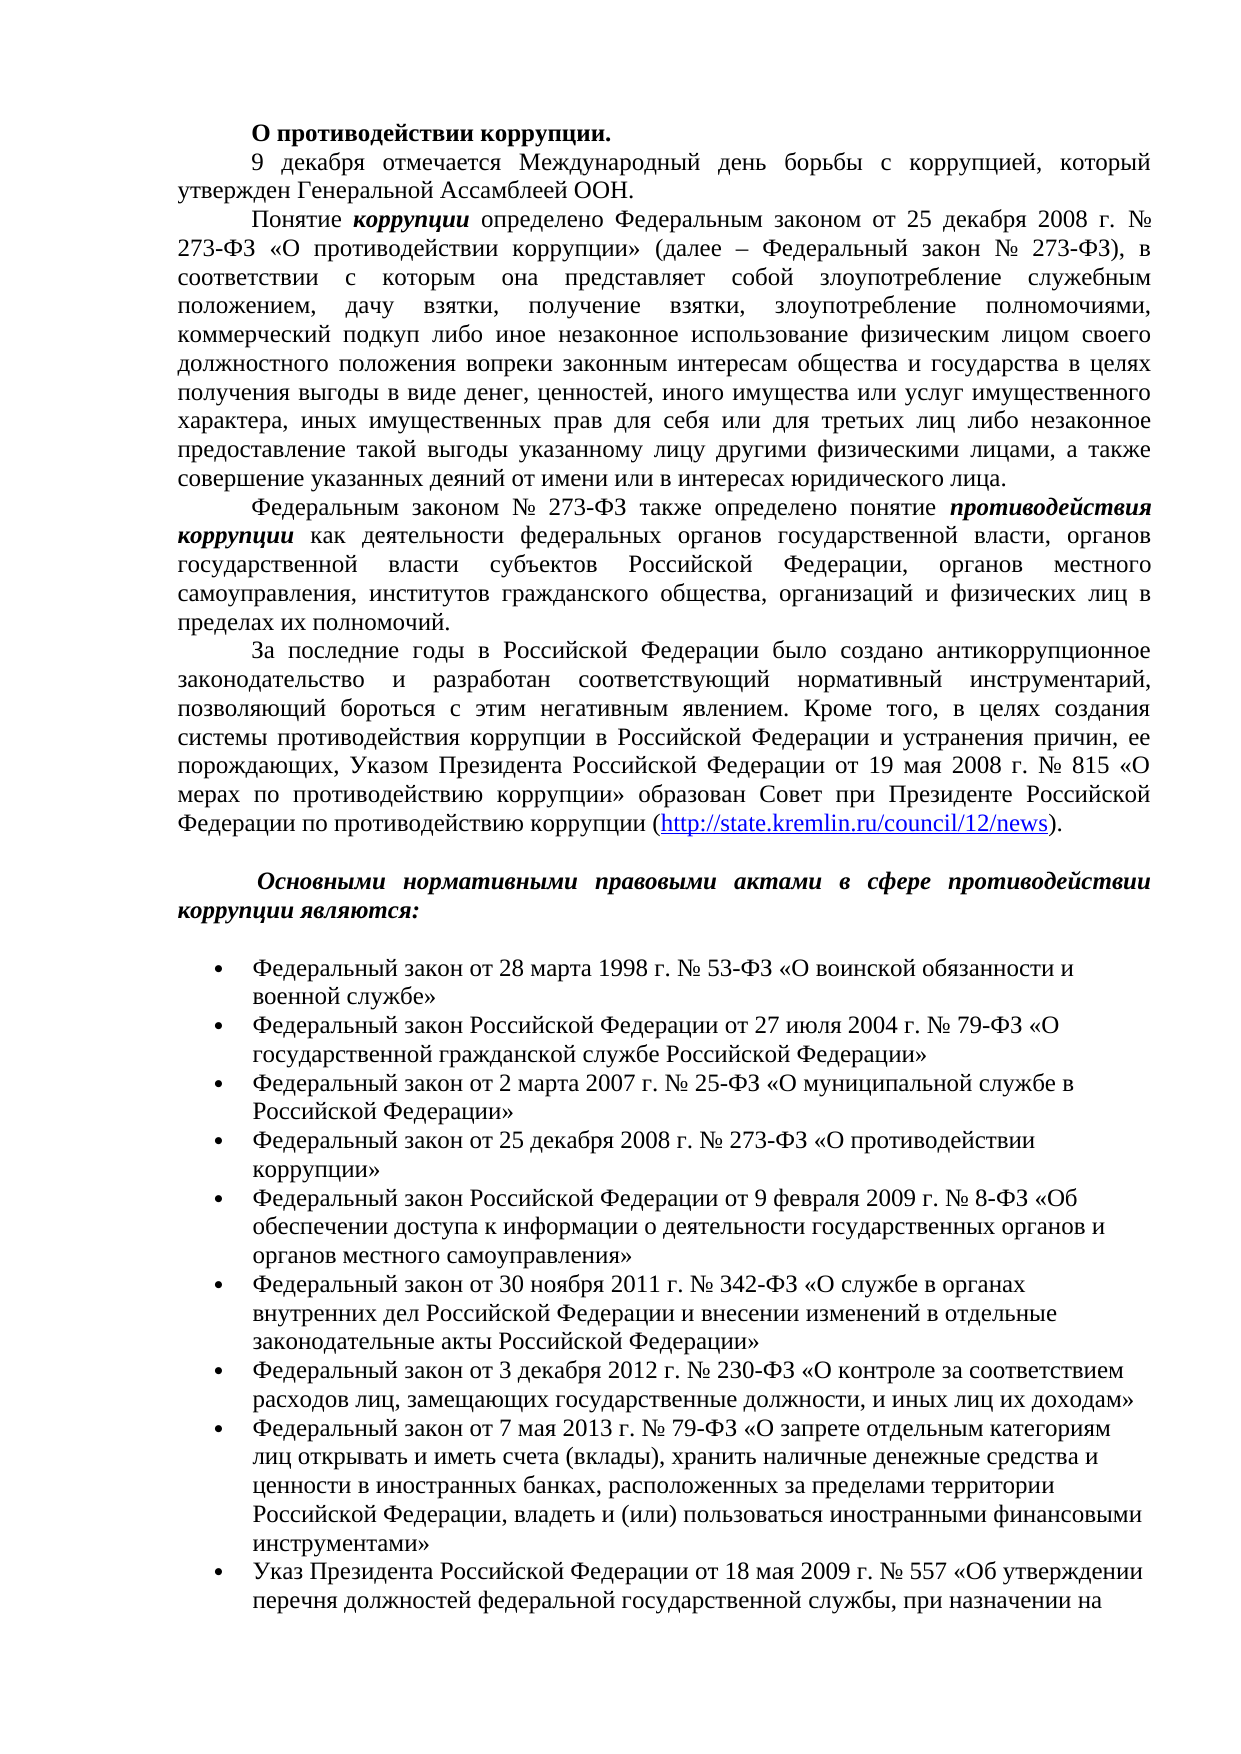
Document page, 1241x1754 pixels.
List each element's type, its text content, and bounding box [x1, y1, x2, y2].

list Федеральный закон от 30 ноября 2011 г. № 342-ФЗ «О службе в органах внутренних дел Российской Федерации и внесении изменений в отдельные законодательные акты Российской Федерации» [215, 1269, 1152, 1355]
list Федеральный закон от 3 декабря 2012 г. № 230-ФЗ «О контроле за соответствием расходов лиц, замещающих государственные должности, и иных лиц их доходам» [215, 1355, 1152, 1413]
list Федеральный закон Российской Федерации от 27 июля 2004 г. № 79-ФЗ «О государственной гражданской службе Российской Федерации» [215, 1010, 1152, 1068]
list Федеральный закон от 25 декабря 2008 г. № 273-ФЗ «О противодействии коррупции» [215, 1125, 1152, 1183]
text О противодействии коррупции. [177, 118, 1152, 147]
list Федеральный закон от 7 мая 2013 г. № 79-ФЗ «О запрете отдельным категориям лиц открывать и иметь счета (вклады), хранить наличные денежные средства и ценности в иностранных банках, расположенных за пределами территории Российской Федерации, владеть и (или) пользоваться иностранными финансовыми инструментами» [215, 1413, 1152, 1556]
text За последние годы в Российской Федерации было создано антикоррупционное законодательство и разработан соответствующий нормативный инструментарий, позволяющий бороться с этим негативным явлением. Кроме того, в целях создания системы противодействия коррупции в Российской Федерации и устранения причин, ее порождающих, Указом Президента Российской Федерации от 19 мая 2008 г. № 815 «О мерах по противодействию коррупции» образован Совет при Президенте Российской Федерации по противодействию коррупции (http://state.kremlin.ru/council/12/news). [177, 636, 1152, 837]
text Основными нормативными правовыми актами в сфере противодействии коррупции являются: [177, 866, 1152, 923]
list Федеральный закон Российской Федерации от 9 февраля 2009 г. № 8-ФЗ «Об обеспечении доступа к информации о деятельности государственных органов и органов местного самоуправления» [215, 1183, 1152, 1269]
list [215, 1556, 1152, 1614]
list Федеральный закон от 2 марта 2007 г. № 25-ФЗ «О муниципальной службе в Российской Федерации» [215, 1068, 1152, 1125]
text Понятие коррупции определено Федеральным законом от 25 декабря 2008 г. № 273-ФЗ «О противодействии коррупции» (далее – Федеральный закон № 273-ФЗ), в соответствии с которым она представляет собой злоупотребление служебным положением, дачу взятки, получение взятки, злоупотребление полномочиями, коммерческий подкуп либо иное незаконное использование физическим лицом своего должностного положения вопреки законным интересам общества и государства в целях получения выгоды в виде денег, ценностей, иного имущества или услуг имущественного характера, иных имущественных прав для себя или для третьих лиц либо незаконное предоставление такой выгоды указанному лицу другими физическими лицами, а также совершение указанных деяний от имени или в интересах юридического лица. [177, 204, 1152, 492]
list Федеральный закон от 28 марта 1998 г. № 53-ФЗ «О воинской обязанности и военной службе» [215, 953, 1152, 1010]
text 9 декабря отмечается Международный день борьбы с коррупцией, который утвержден Генеральной Ассамблеей ООН. [177, 147, 1152, 204]
text Федеральным законом № 273-ФЗ также определено понятие противодействия коррупции как деятельности федеральных органов государственной власти, органов государственной власти субъектов Российской Федерации, органов местного самоуправления, институтов гражданского общества, организаций и физических лиц в пределах их полномочий. [177, 492, 1152, 636]
